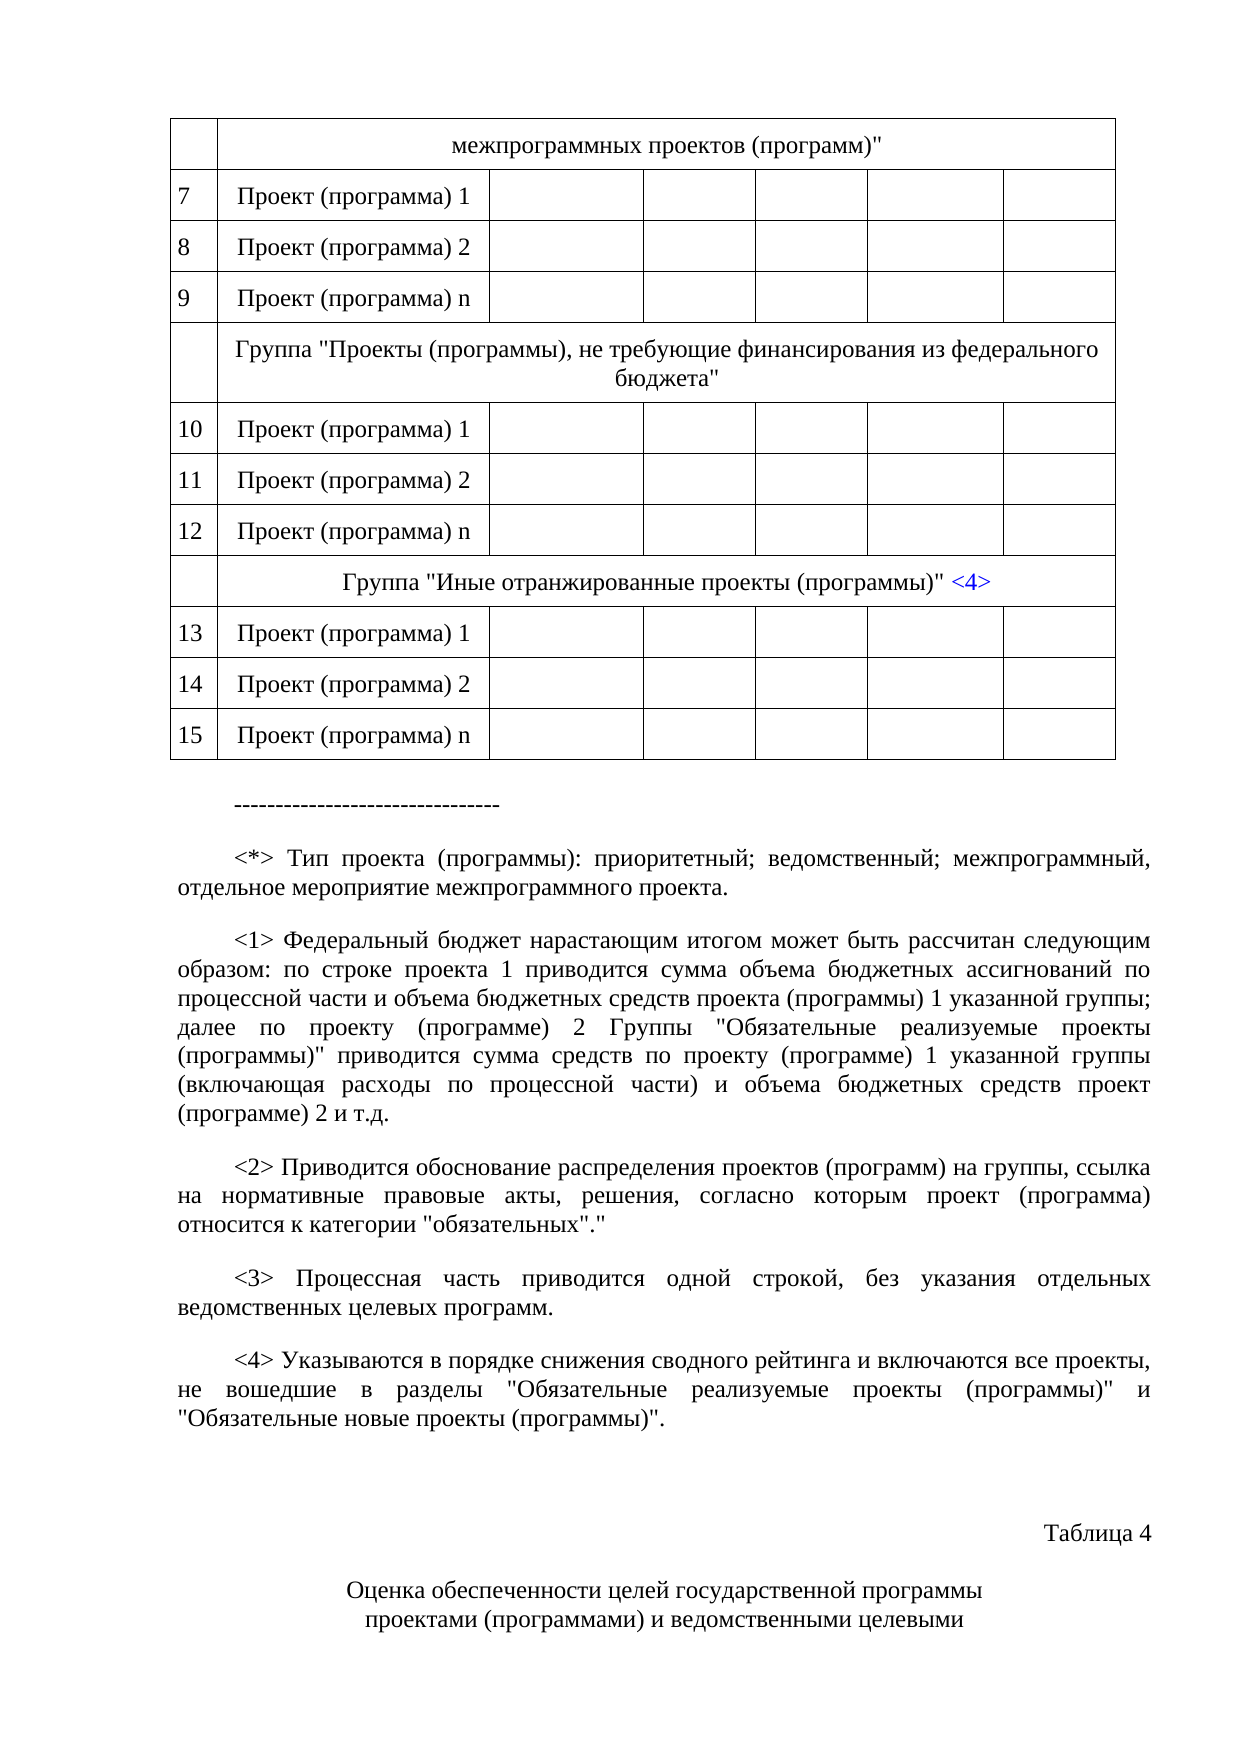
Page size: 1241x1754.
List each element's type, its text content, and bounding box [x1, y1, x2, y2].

table_cell Проект (программа) 2 [218, 454, 489, 504]
table_cell [644, 221, 755, 271]
table_cell [868, 272, 1003, 322]
text проектами (программами) и ведомственными целевыми [177, 1604, 1152, 1633]
table_cell [868, 221, 1003, 271]
table_cell 10 [171, 403, 217, 453]
table_cell [644, 607, 755, 657]
table_cell [490, 272, 643, 322]
table_cell [1004, 403, 1115, 453]
table_cell 8 [171, 221, 217, 271]
table_cell [644, 658, 755, 708]
table_cell [644, 454, 755, 504]
table_cell 7 [171, 170, 217, 220]
text <2> Приводится обоснование распределения проектов (программ) на группы, ссылка на нормативные правовые акты, решения, согласно которым проект (программа) относится к категории "обязательных"." [177, 1152, 1152, 1238]
table_cell [644, 403, 755, 453]
table_cell [756, 272, 867, 322]
text <3> Процессная часть приводится одной строкой, без указания отдельных ведомственных целевых программ. [177, 1263, 1152, 1320]
table_cell [1004, 170, 1115, 220]
table_cell Проект (программа) 1 [218, 607, 489, 657]
table_cell Проект (программа) n [218, 272, 489, 322]
table_cell [490, 403, 643, 453]
table_cell [490, 221, 643, 271]
table_cell [171, 556, 217, 606]
table_cell [490, 170, 643, 220]
table_cell [1004, 505, 1115, 555]
table_cell Проект (программа) 2 [218, 221, 489, 271]
text -------------------------------- [177, 789, 1152, 818]
table_cell Проект (программа) 1 [218, 403, 489, 453]
table_cell Проект (программа) n [218, 505, 489, 555]
table_cell [490, 658, 643, 708]
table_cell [218, 119, 1115, 169]
table_cell [490, 709, 643, 759]
text <1> Федеральный бюджет нарастающим итогом может быть рассчитан следующим образом: по строке проекта 1 приводится сумма объема бюджетных ассигнований по процессной части и объема бюджетных средств проекта (программы) 1 указанной группы; далее по проекту (программе) 2 Группы "Обязательные реализуемые проекты (программы)" приводится сумма средств по проекту (программе) 1 указанной группы (включающая расходы по процессной части) и объема бюджетных средств проект (программе) 2 и т.д. [177, 925, 1152, 1127]
table_cell [490, 454, 643, 504]
table_cell [756, 170, 867, 220]
table_cell [1004, 221, 1115, 271]
table_cell [756, 221, 867, 271]
table_cell [1004, 658, 1115, 708]
table_cell [756, 658, 867, 708]
table_cell [868, 658, 1003, 708]
table_cell Группа "Иные отранжированные проекты (программы)" <4> [218, 556, 1115, 606]
table_cell [171, 119, 217, 169]
table_cell [756, 505, 867, 555]
table_cell [490, 505, 643, 555]
table_cell 13 [171, 607, 217, 657]
table_cell Проект (программа) n [218, 709, 489, 759]
table_cell [756, 607, 867, 657]
table_cell [1004, 709, 1115, 759]
table_cell [756, 454, 867, 504]
table_cell 11 [171, 454, 217, 504]
table_cell Группа "Проекты (программы), не требующие финансирования из федерального бюджета" [218, 323, 1115, 402]
table_cell [1004, 607, 1115, 657]
table_cell [171, 323, 217, 402]
table_cell [868, 403, 1003, 453]
table_cell [644, 170, 755, 220]
table_cell 15 [171, 709, 217, 759]
table_cell [644, 505, 755, 555]
table_cell [868, 170, 1003, 220]
table_cell [756, 709, 867, 759]
table_cell [868, 505, 1003, 555]
table_cell 12 [171, 505, 217, 555]
table_cell [644, 709, 755, 759]
text Оценка обеспеченности целей государственной программы [177, 1575, 1152, 1604]
table_cell 14 [171, 658, 217, 708]
text Таблица 4 [177, 1518, 1152, 1547]
table_cell [1004, 454, 1115, 504]
table_cell Проект (программа) 2 [218, 658, 489, 708]
table_cell [644, 272, 755, 322]
table_cell [756, 403, 867, 453]
table_cell [868, 607, 1003, 657]
table_cell [1004, 272, 1115, 322]
table_cell Проект (программа) 1 [218, 170, 489, 220]
table_cell [868, 454, 1003, 504]
text <4> Указываются в порядке снижения сводного рейтинга и включаются все проекты, не вошедшие в разделы "Обязательные реализуемые проекты (программы)" и "Обязательные новые проекты (программы)". [177, 1345, 1152, 1432]
table_cell [490, 607, 643, 657]
text <*> Тип проекта (программы): приоритетный; ведомственный; межпрограммный, отдельное мероприятие межпрограммного проекта. [177, 843, 1152, 900]
table_cell 9 [171, 272, 217, 322]
table_cell [868, 709, 1003, 759]
